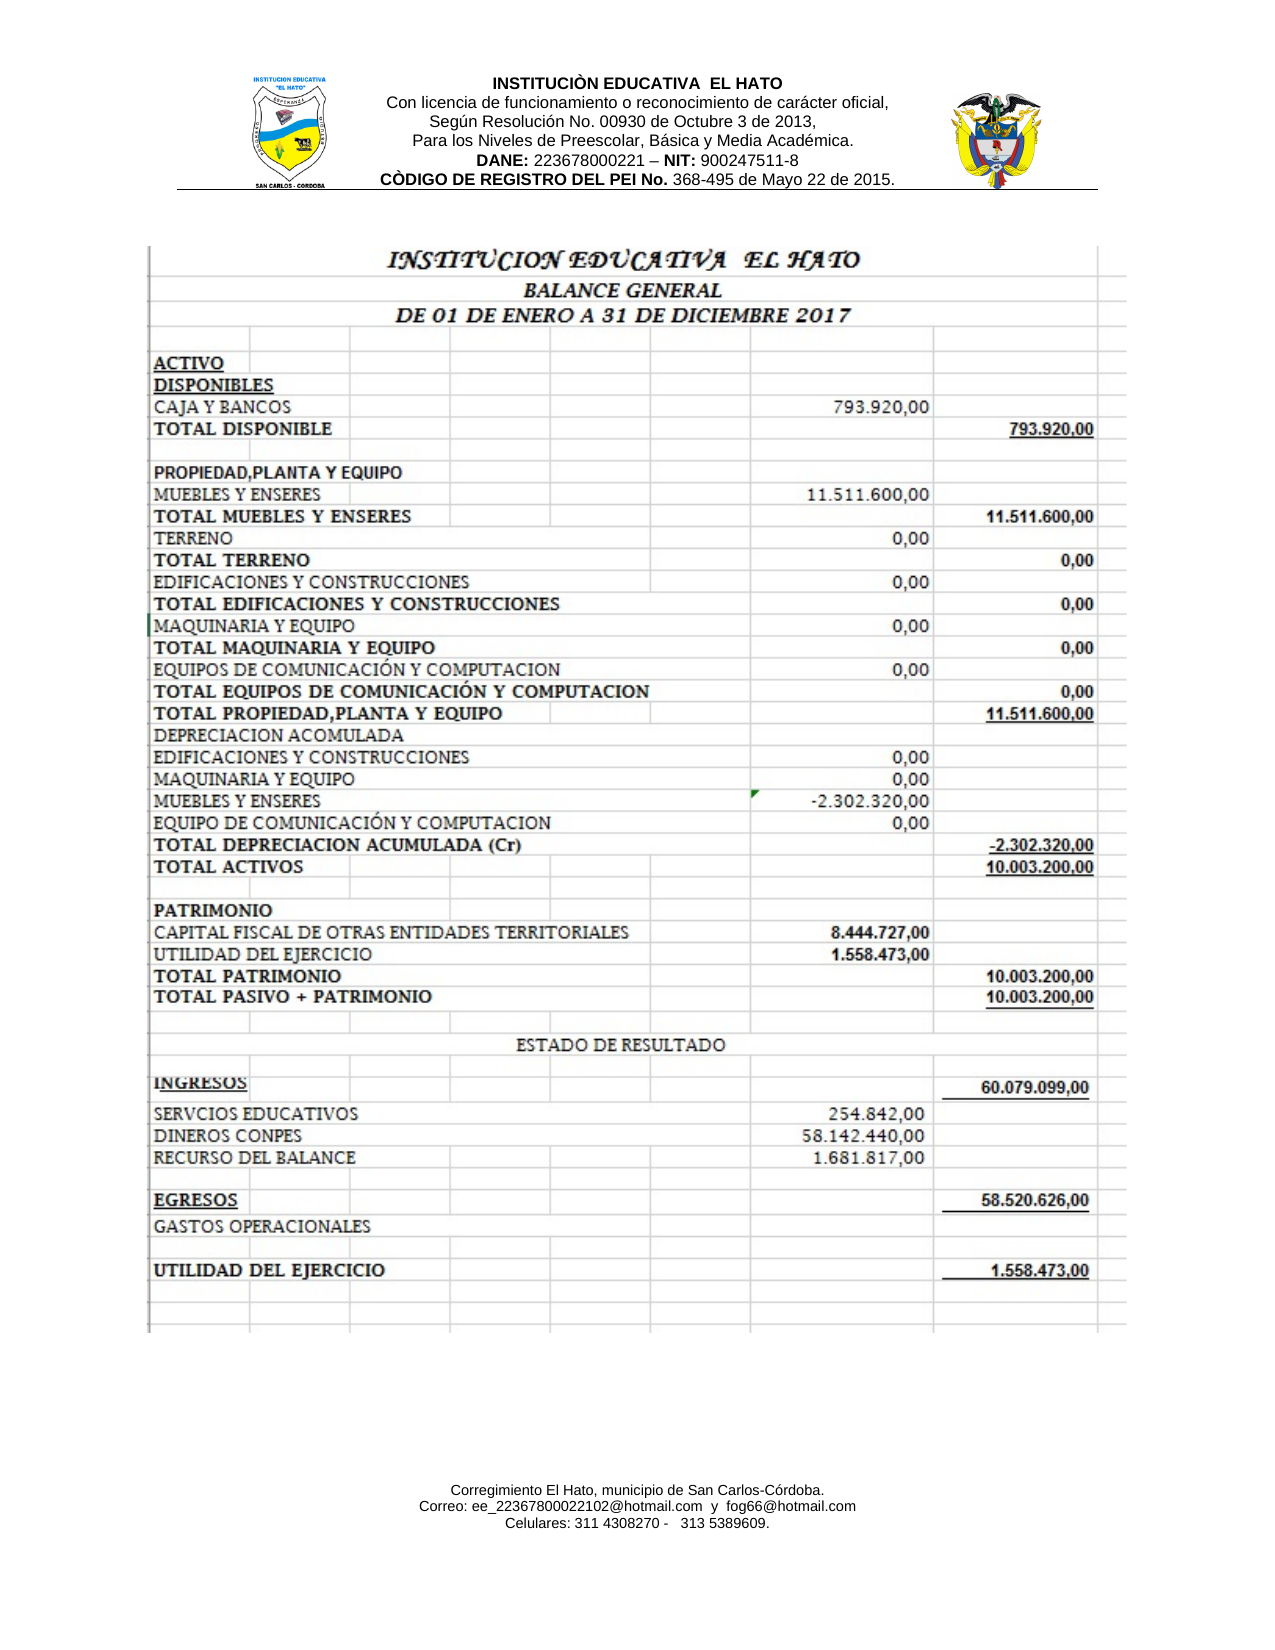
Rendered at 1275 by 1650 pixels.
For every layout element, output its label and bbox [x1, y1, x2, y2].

picture [146, 246, 1127, 1333]
picture [951, 93, 1042, 189]
picture [250, 76, 329, 189]
